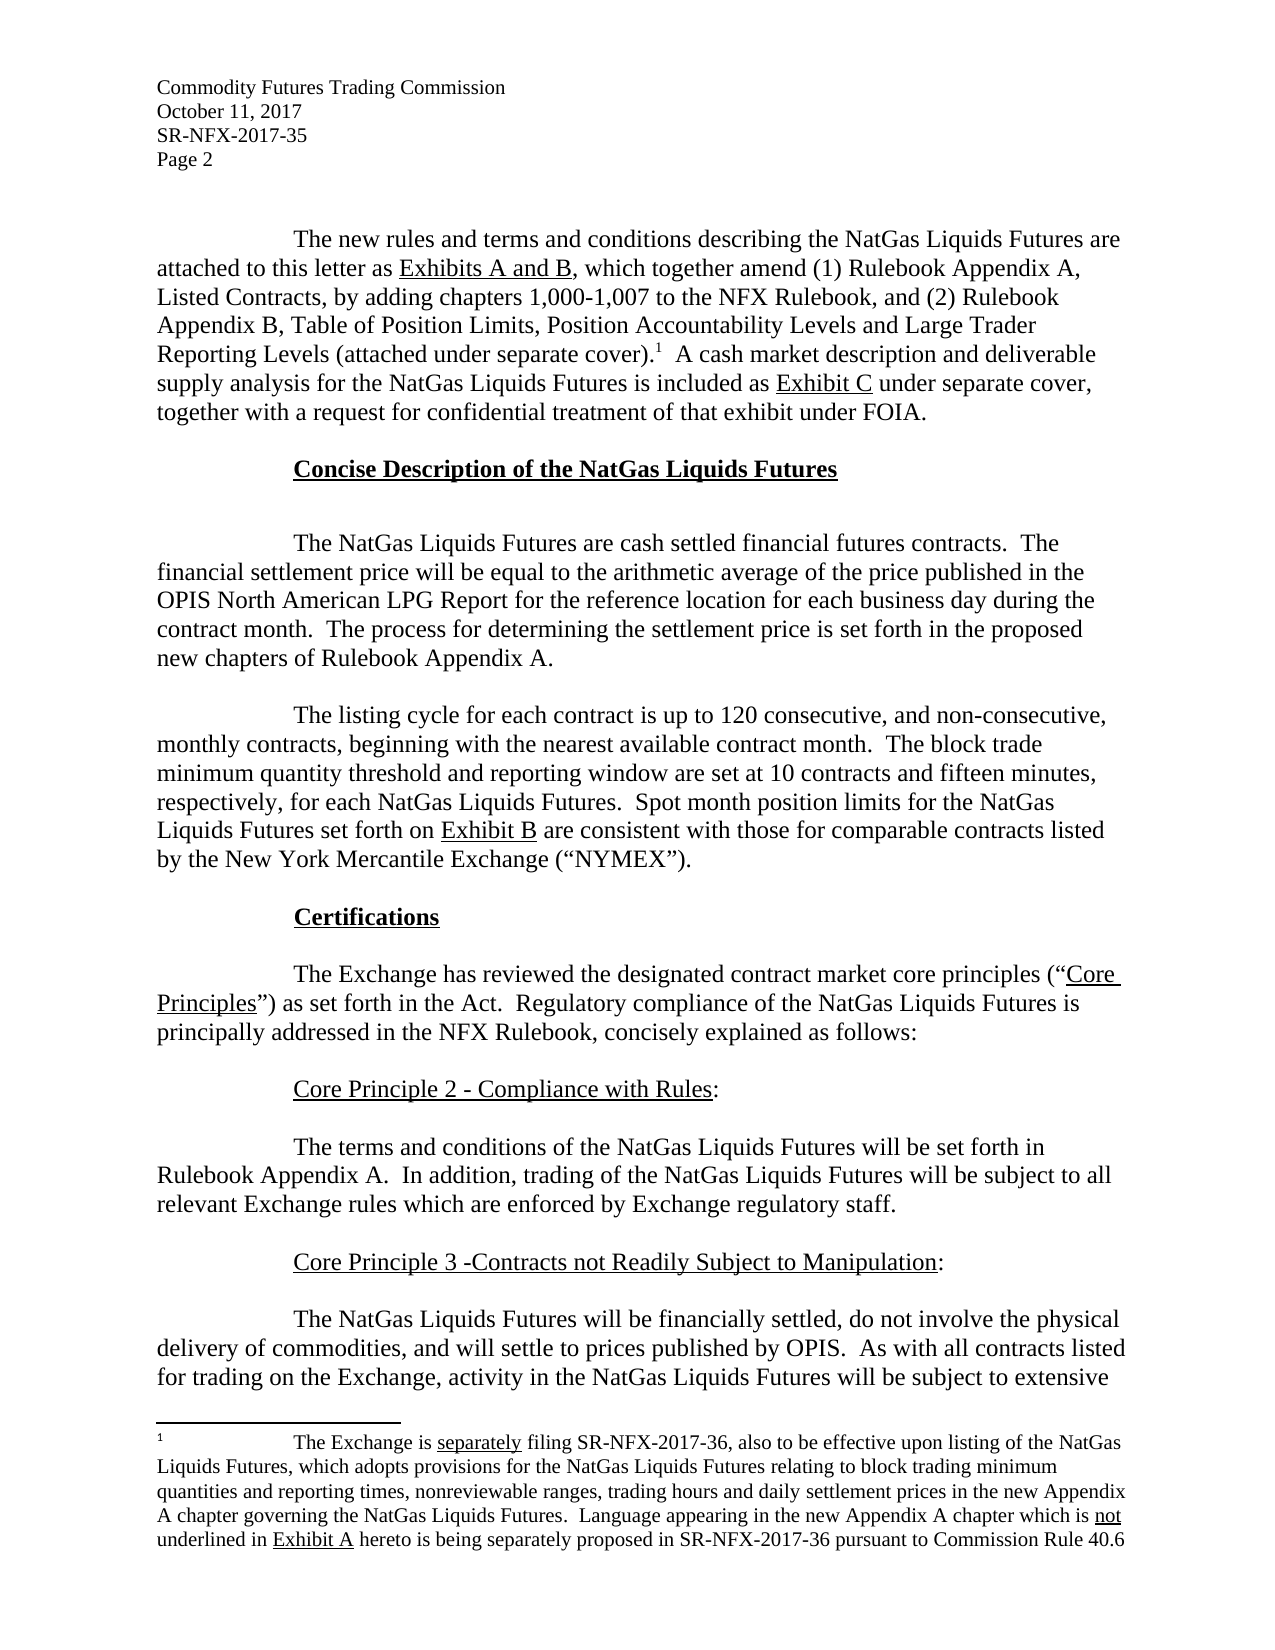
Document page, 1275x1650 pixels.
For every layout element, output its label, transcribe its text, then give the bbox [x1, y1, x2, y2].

text The new rules and terms and conditions describing the NatGas Liquids Futures are attached to this letter as Exhibits A and B, which together amend (1) Rulebook Appendix A, Listed Contracts, by adding chapters 1,000-1,007 to the NFX Rulebook, and (2) Rulebook Appendix B, Table of Position Limits, Position Accountability Levels and Large Trader Reporting Levels (attached under separate cover). A cash market description and deliverable supply analysis for the NatGas Liquids Futures is included as Exhibit C under separate cover, together with a request for confidential treatment of that exhibit under FOIA. [157, 224, 1130, 425]
text Concise Description of the NatGas Liquids Futures [157, 454, 1130, 483]
text The listing cycle for each contract is up to 120 consecutive, and non-consecutive, monthly contracts, beginning with the nearest available contract month. The block trade minimum quantity threshold and reporting window are set at 10 contracts and fifteen minutes, respectively, for each NatGas Liquids Futures. Spot month position limits for the NatGas Liquids Futures set forth on Exhibit B are consistent with those for comparable contracts listed by the New York Mercantile Exchange (“NYMEX”). [157, 701, 1130, 873]
text The terms and conditions of the NatGas Liquids Futures will be set forth in Rulebook Appendix A. In addition, trading of the NatGas Liquids Futures will be subject to all relevant Exchange rules which are enforced by Exchange regulatory staff. [157, 1132, 1130, 1218]
text Certifications [157, 902, 1130, 931]
text The NatGas Liquids Futures are cash settled financial futures contracts. The financial settlement price will be equal to the arithmetic average of the price published in the OPIS North American LPG Report for the reference location for each business day during the contract month. The process for determining the settlement price is set forth in the proposed new chapters of Rulebook Appendix A. [157, 528, 1130, 672]
text Core Principle 2 - Compliance with Rules: [157, 1074, 1130, 1103]
text Core Principle 3 -Contracts not Readily Subject to Manipulation: [157, 1247, 1130, 1276]
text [157, 1304, 1130, 1391]
text The Exchange has reviewed the designated contract market core principles (“Core Principles”) as set forth in the Act. Regulatory compliance of the NatGas Liquids Futures is principally addressed in the NFX Rulebook, concisely explained as follows: [157, 959, 1130, 1046]
